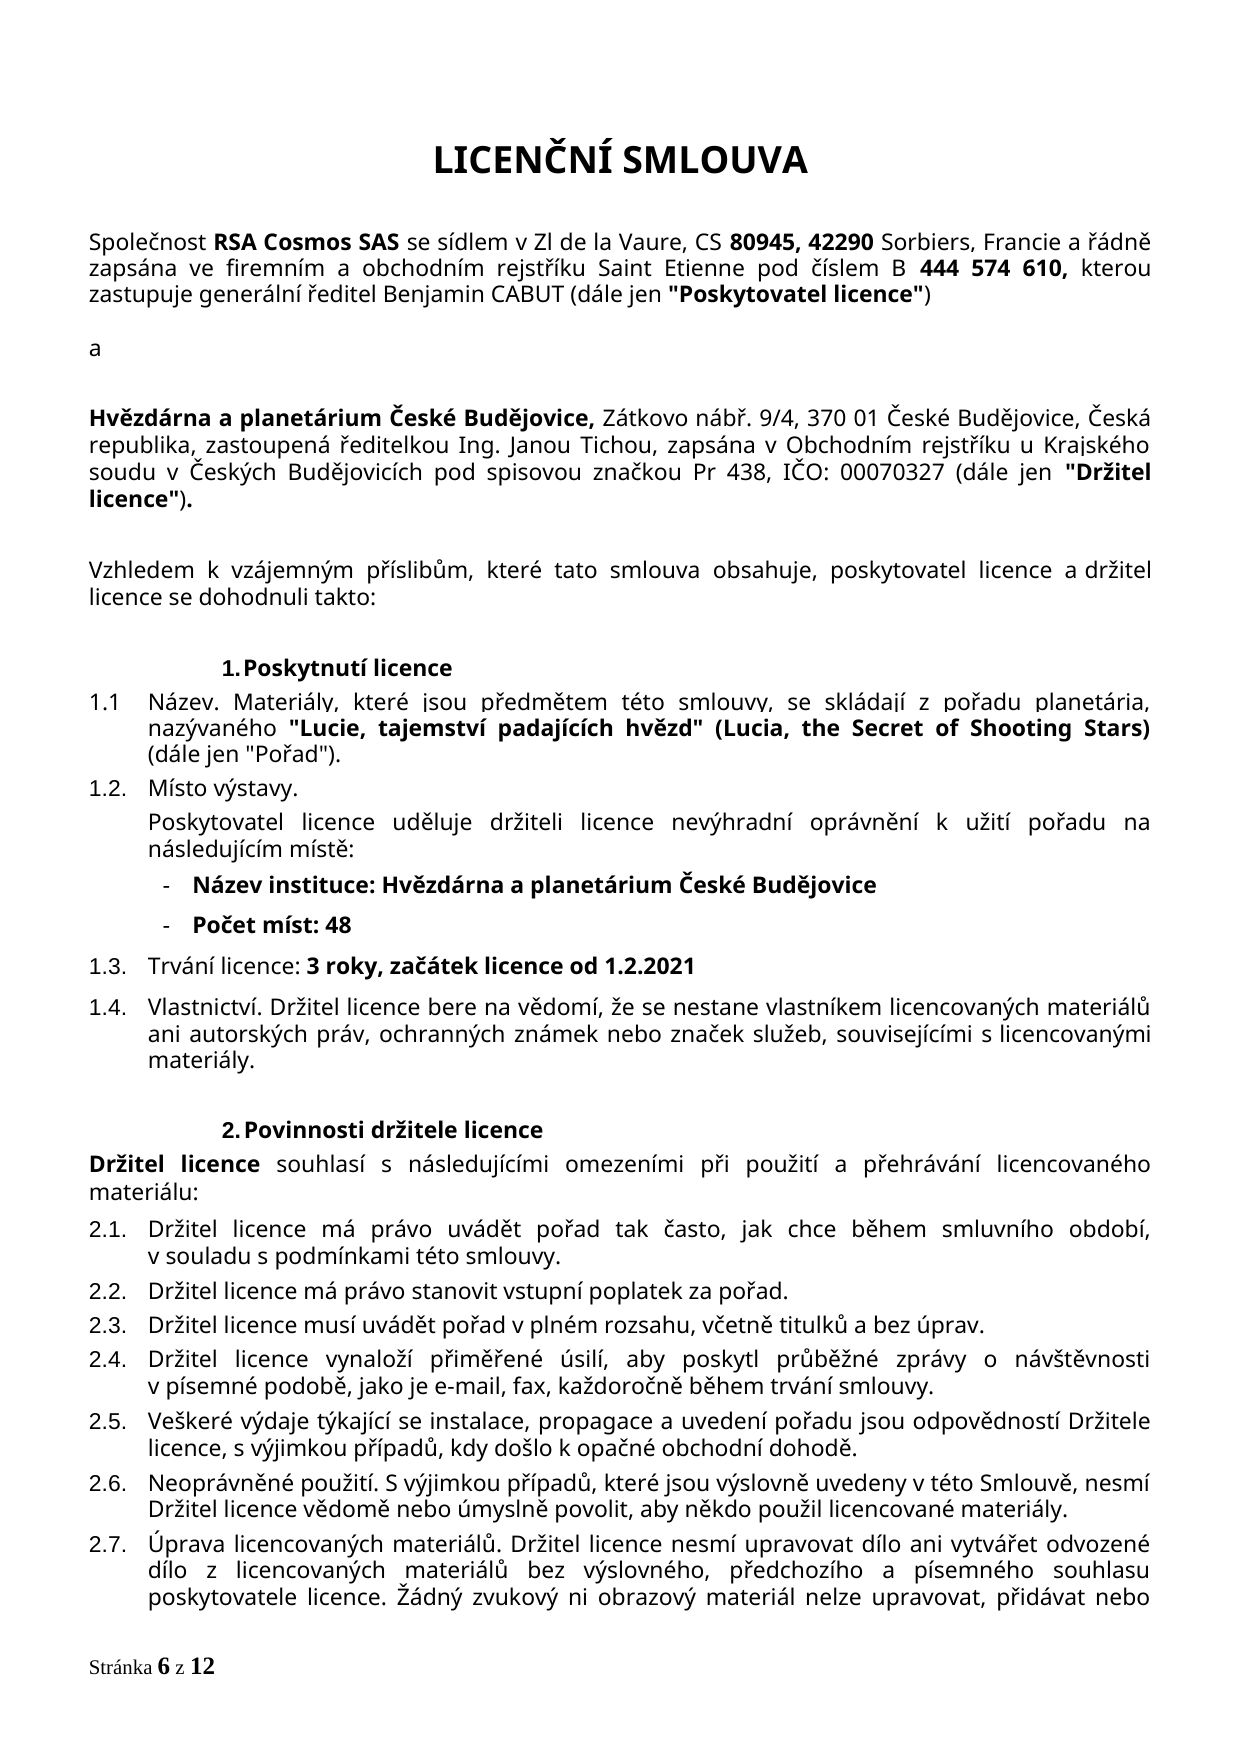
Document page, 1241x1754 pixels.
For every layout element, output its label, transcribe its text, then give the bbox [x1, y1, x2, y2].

text Hvězdárna a planetárium České Budějovice, Zátkovo nábř. 9/4, 370 01 České Budějovice, Česká republika, zastoupená ředitelkou Ing. Janou Tichou, zapsána v Obchodním rejstříku u Krajského soudu v Českých Budějovicích pod spisovou značkou Pr 438, IČO: 00070327 (dále jen "Držitel licence"). [89, 405, 1152, 513]
list Počet míst: 48 [162, 908, 1152, 940]
text Poskytovatel licence uděluje držiteli licence nevýhradní oprávnění k užití pořadu na následujícím místě: [148, 809, 1152, 863]
list Povinnosti držitele licence [222, 1118, 1152, 1144]
list Název instituce: Hvězdárna a planetárium České Budějovice [162, 867, 1152, 899]
list Místo výstavy. [89, 776, 1152, 802]
text Společnost RSA Cosmos SAS se sídlem v Zl de la Vaure, CS 80945, 42290 Sorbiers, Francie a řádně zapsána ve firemním a obchodním rejstříku Saint Etienne pod číslem B 444 574 610, kterou zastupuje generální ředitel Benjamin CABUT (dále jen "Poskytovatel licence") [89, 229, 1152, 308]
list Neoprávněné použití. S výjimkou případů, které jsou výslovně uvedeny v této Smlouvě, nesmí Držitel licence vědomě nebo úmyslně povolit, aby někdo použil licencované materiály. [89, 1470, 1152, 1523]
list Držitel licence vynaloží přiměřené úsilí, aby poskytl průběžné zprávy o návštěvnosti v písemné podobě, jako je e-mail, fax, každoročně během trvání smlouvy. [89, 1346, 1152, 1400]
list Držitel licence má právo uvádět pořad tak často, jak chce během smluvního období, v souladu s podmínkami této smlouvy. [89, 1216, 1152, 1269]
list Veškeré výdaje týkající se instalace, propagace a uvedení pořadu jsou odpovědností Držitele licence, s výjimkou případů, kdy došlo k opačné obchodní dohodě. [89, 1408, 1152, 1461]
list Trvání licence: 3 roky, začátek licence od 1.2.2021 [89, 949, 1152, 981]
list Držitel licence má právo stanovit vstupní poplatek za pořad. [89, 1279, 1152, 1304]
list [89, 1531, 1152, 1610]
text Vzhledem k vzájemným příslibům, které tato smlouva obsahuje, poskytovatel licence a držitel licence se dohodnuli takto: [89, 557, 1152, 611]
text Držitel licence souhlasí s následujícími omezeními při použití a přehrávání licencovaného materiálu: [89, 1150, 1152, 1206]
list Vlastnictví. Držitel licence bere na vědomí, že se nestane vlastníkem licencovaných materiálů ani autorských práv, ochranných známek nebo značek služeb, souvisejícími s licencovanými materiály. [89, 994, 1152, 1074]
list Poskytnutí licence [222, 656, 1152, 681]
list Držitel licence musí uvádět pořad v plném rozsahu, včetně titulků a bez úprav. [89, 1313, 1152, 1338]
text a [89, 336, 1152, 362]
text LICENČNÍ SMLOUVA [89, 148, 1152, 180]
text 1.1 Název. Materiály, které jsou předmětem této smlouvy, se skládají z pořadu planetária, nazývaného "Lucie, tajemství padajících hvězd" (Lucia, the Secret of Shooting Stars) (dále jen "Pořad"). [89, 689, 1152, 768]
